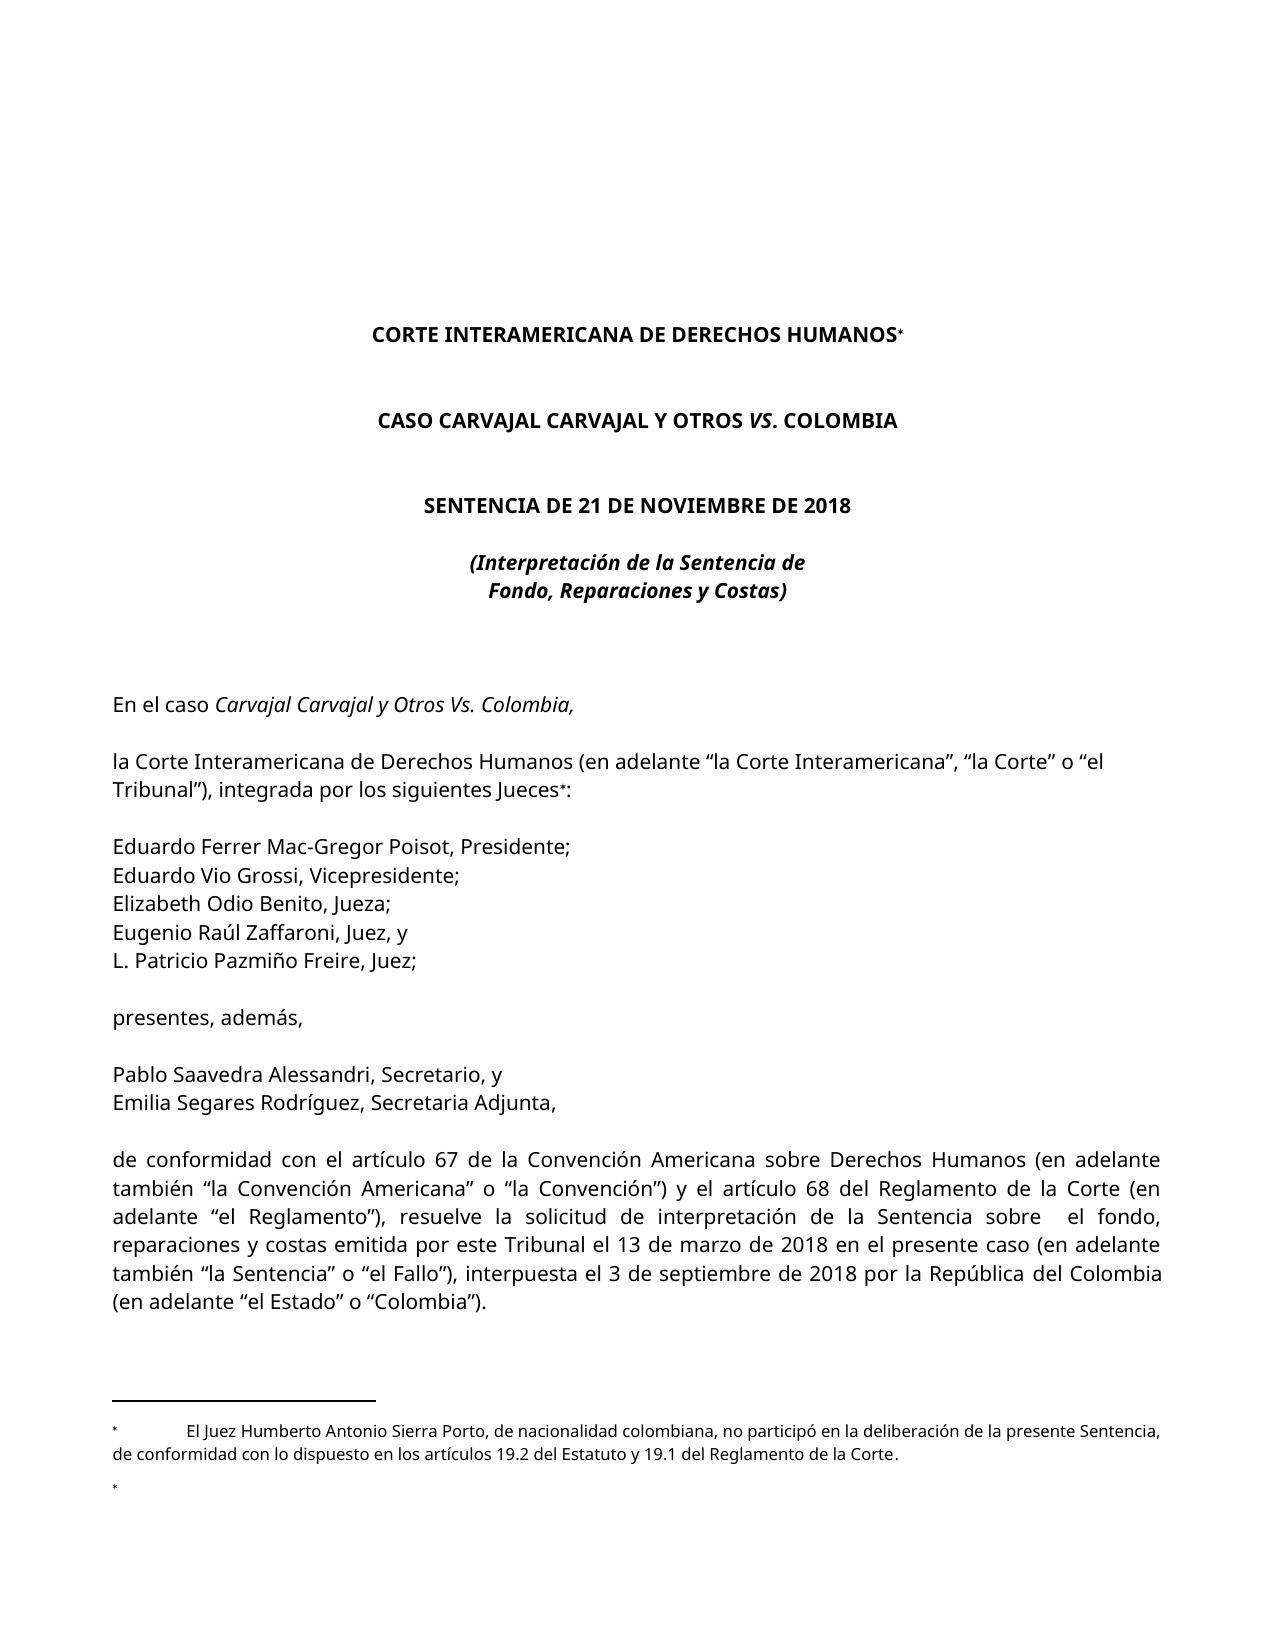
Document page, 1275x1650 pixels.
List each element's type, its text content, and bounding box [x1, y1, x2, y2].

text Sentencia de 21 DE NOVIEMBRE de 2018 [112, 491, 1162, 520]
text la Corte Interamericana de Derechos Humanos (en adelante “la Corte Interamericana”, “la Corte” o “el Tribunal”), integrada por los siguientes Jueces: [112, 747, 1162, 804]
text presentes, además, [112, 1003, 1162, 1032]
text Fondo, Reparaciones y Costas) [112, 577, 1162, 605]
text de conformidad con el artículo 67 de la Convención Americana sobre Derechos Humanos (en adelante también “la Convención Americana” o “la Convención”) y el artículo 68 del Reglamento de la Corte (en adelante “el Reglamento”), resuelve la solicitud de interpretación de la Sentencia sobre el fondo, reparaciones y costas emitida por este Tribunal el 13 de marzo de 2018 en el presente caso (en adelante también “la Sentencia” o “el Fallo”), interpuesta el 3 de septiembre de 2018 por la República del Colombia (en adelante “el Estado” o “Colombia”). [112, 1145, 1162, 1316]
text Emilia Segares Rodríguez, Secretaria Adjunta, [112, 1088, 1162, 1117]
text Corte Interamericana de Derechos Humanos [112, 321, 1162, 349]
text Eugenio Raúl Zaffaroni, Juez, y [112, 918, 1162, 946]
text Eduardo Vio Grossi, Vicepresidente; [112, 861, 1162, 889]
text CASO CARVAJAL CARVAJAL Y OTROS VS. COLOMBIA [112, 406, 1162, 434]
text (Interpretación de la Sentencia de [112, 548, 1162, 577]
text L. Patricio Pazmiño Freire, Juez; [112, 946, 1162, 975]
text En el caso Carvajal Carvajal y Otros Vs. Colombia, [112, 690, 1162, 719]
text Elizabeth Odio Benito, Jueza; [112, 889, 1162, 918]
text Pablo Saavedra Alessandri, Secretario, y [112, 1060, 1162, 1088]
text Eduardo Ferrer Mac-Gregor Poisot, Presidente; [112, 832, 1162, 861]
